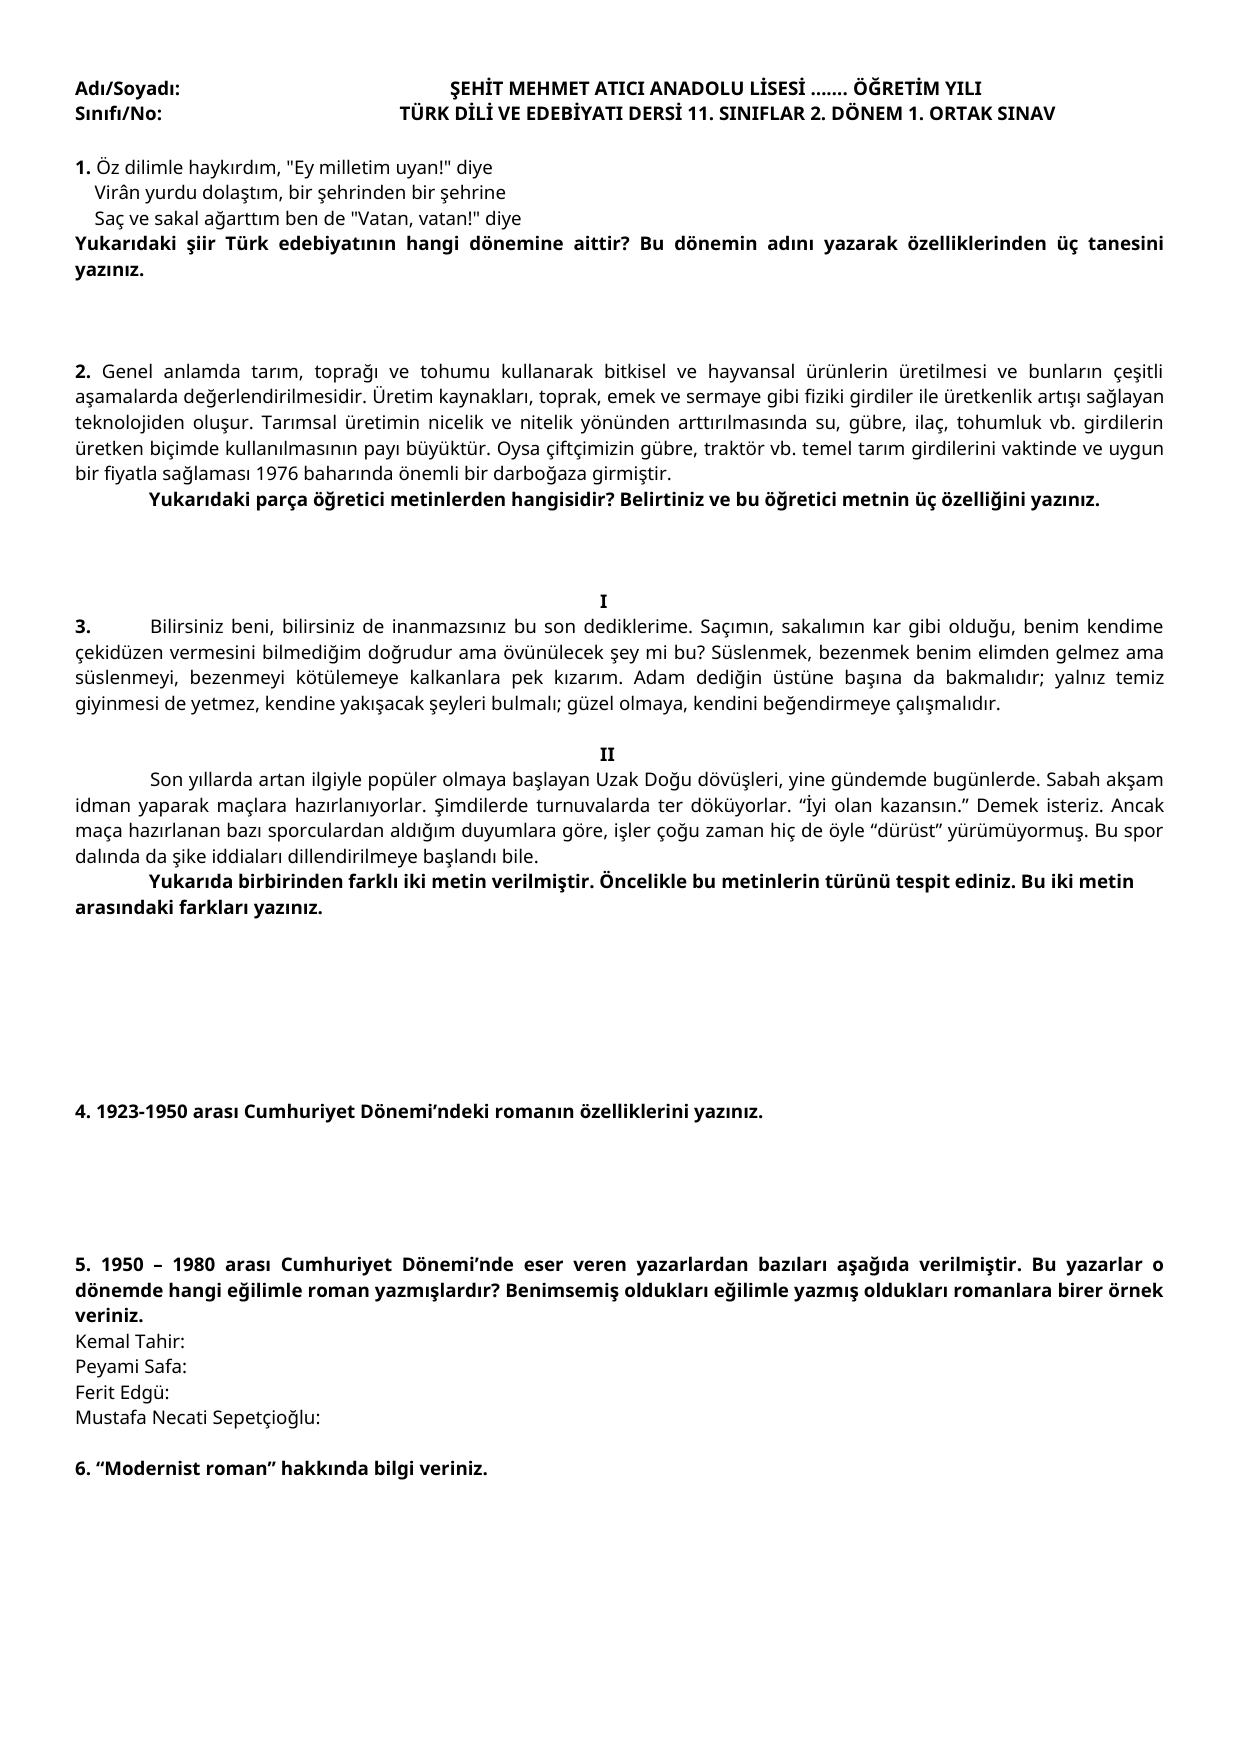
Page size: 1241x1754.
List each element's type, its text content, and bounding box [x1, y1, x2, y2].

text 1. Öz dilimle haykırdım, "Ey milletim uyan!" diye [75, 154, 1165, 179]
text Yukarıdaki parça öğretici metinlerden hangisidir? Belirtiniz ve bu öğretici metnin üç özelliğini yazınız. [75, 486, 1165, 511]
text Virân yurdu dolaştım, bir şehrinden bir şehrine [75, 179, 1165, 205]
text Kemal Tahir: [75, 1328, 1165, 1353]
text 2. Genel anlamda tarım, toprağı ve tohumu kullanarak bitkisel ve hayvansal ürünlerin üretilmesi ve bunların çeşitli aşamalarda değerlendirilmesidir. Üretim kaynakları, toprak, emek ve sermaye gibi fiziki girdiler ile üretkenlik artışı sağlayan teknolojiden oluşur. Tarımsal üretimin nicelik ve nitelik yönünden arttırılmasında su, gübre, ilaç, tohumluk vb. girdilerin üretken biçimde kullanılmasının payı büyüktür. Oysa çiftçimizin gübre, traktör vb. temel tarım girdilerini vaktinde ve uygun bir fiyatla sağlaması 1976 baharında önemli bir darboğaza girmiştir. [75, 358, 1165, 486]
text Saç ve sakal ağarttım ben de "Vatan, vatan!" diye [75, 205, 1165, 231]
text 6. “Modernist roman” hakkında bilgi veriniz. [75, 1456, 1165, 1481]
text Sınıfı/No: TÜRK DİLİ VE EDEBİYATI DERSİ 11. SINIFLAR 2. DÖNEM 1. ORTAK SINAV [75, 101, 1165, 126]
text Adı/Soyadı: ŞEHİT MEHMET ATICI ANADOLU LİSESİ ……. ÖĞRETİM YILI [75, 75, 1165, 101]
text Ferit Edgü: [75, 1379, 1165, 1404]
text Yukarıda birbirinden farklı iki metin verilmiştir. Öncelikle bu metinlerin türünü tespit ediniz. Bu iki metin arasındaki farkları yazınız. [75, 869, 1165, 920]
text II [75, 741, 1165, 767]
text 5. 1950 – 1980 arası Cumhuriyet Dönemi’nde eser veren yazarlardan bazıları aşağıda verilmiştir. Bu yazarlar o dönemde hangi eğilimle roman yazmışlardır? Benimsemiş oldukları eğilimle yazmış oldukları romanlara birer örnek veriniz. [75, 1251, 1165, 1328]
text 3. Bilirsiniz beni, bilirsiniz de inanmazsınız bu son dediklerime. Saçımın, sakalımın kar gibi olduğu, benim kendime çekidüzen vermesini bilmediğim doğrudur ama övünülecek şey mi bu? Süslenmek, bezenmek benim elimden gelmez ama süslenmeyi, bezenmeyi kötülemeye kalkanlara pek kızarım. Adam dediğin üstüne başına da bakmalıdır; yalnız temiz giyinmesi de yetmez, kendine yakışacak şeyleri bulmalı; güzel olmaya, kendini beğendirmeye çalışmalıdır. [75, 613, 1165, 716]
text 4. 1923-1950 arası Cumhuriyet Dönemi’ndeki romanın özelliklerini yazınız. [75, 1098, 1165, 1124]
text I [75, 588, 1165, 613]
text Peyami Safa: [75, 1353, 1165, 1379]
text Yukarıdaki şiir Türk edebiyatının hangi dönemine aittir? Bu dönemin adını yazarak özelliklerinden üç tanesini yazınız. [75, 231, 1165, 282]
text Mustafa Necati Sepetçioğlu: [75, 1404, 1165, 1430]
text Son yıllarda artan ilgiyle popüler olmaya başlayan Uzak Doğu dövüşleri, yine gündemde bugünlerde. Sabah akşam idman yaparak maçlara hazırlanıyorlar. Şimdilerde turnuvalarda ter döküyorlar. “İyi olan kazansın.” Demek isteriz. Ancak maça hazırlanan bazı sporculardan aldığım duyumlara göre, işler çoğu zaman hiç de öyle “dürüst” yürümüyormuş. Bu spor dalında da şike iddiaları dillendirilmeye başlandı bile. [75, 767, 1165, 869]
